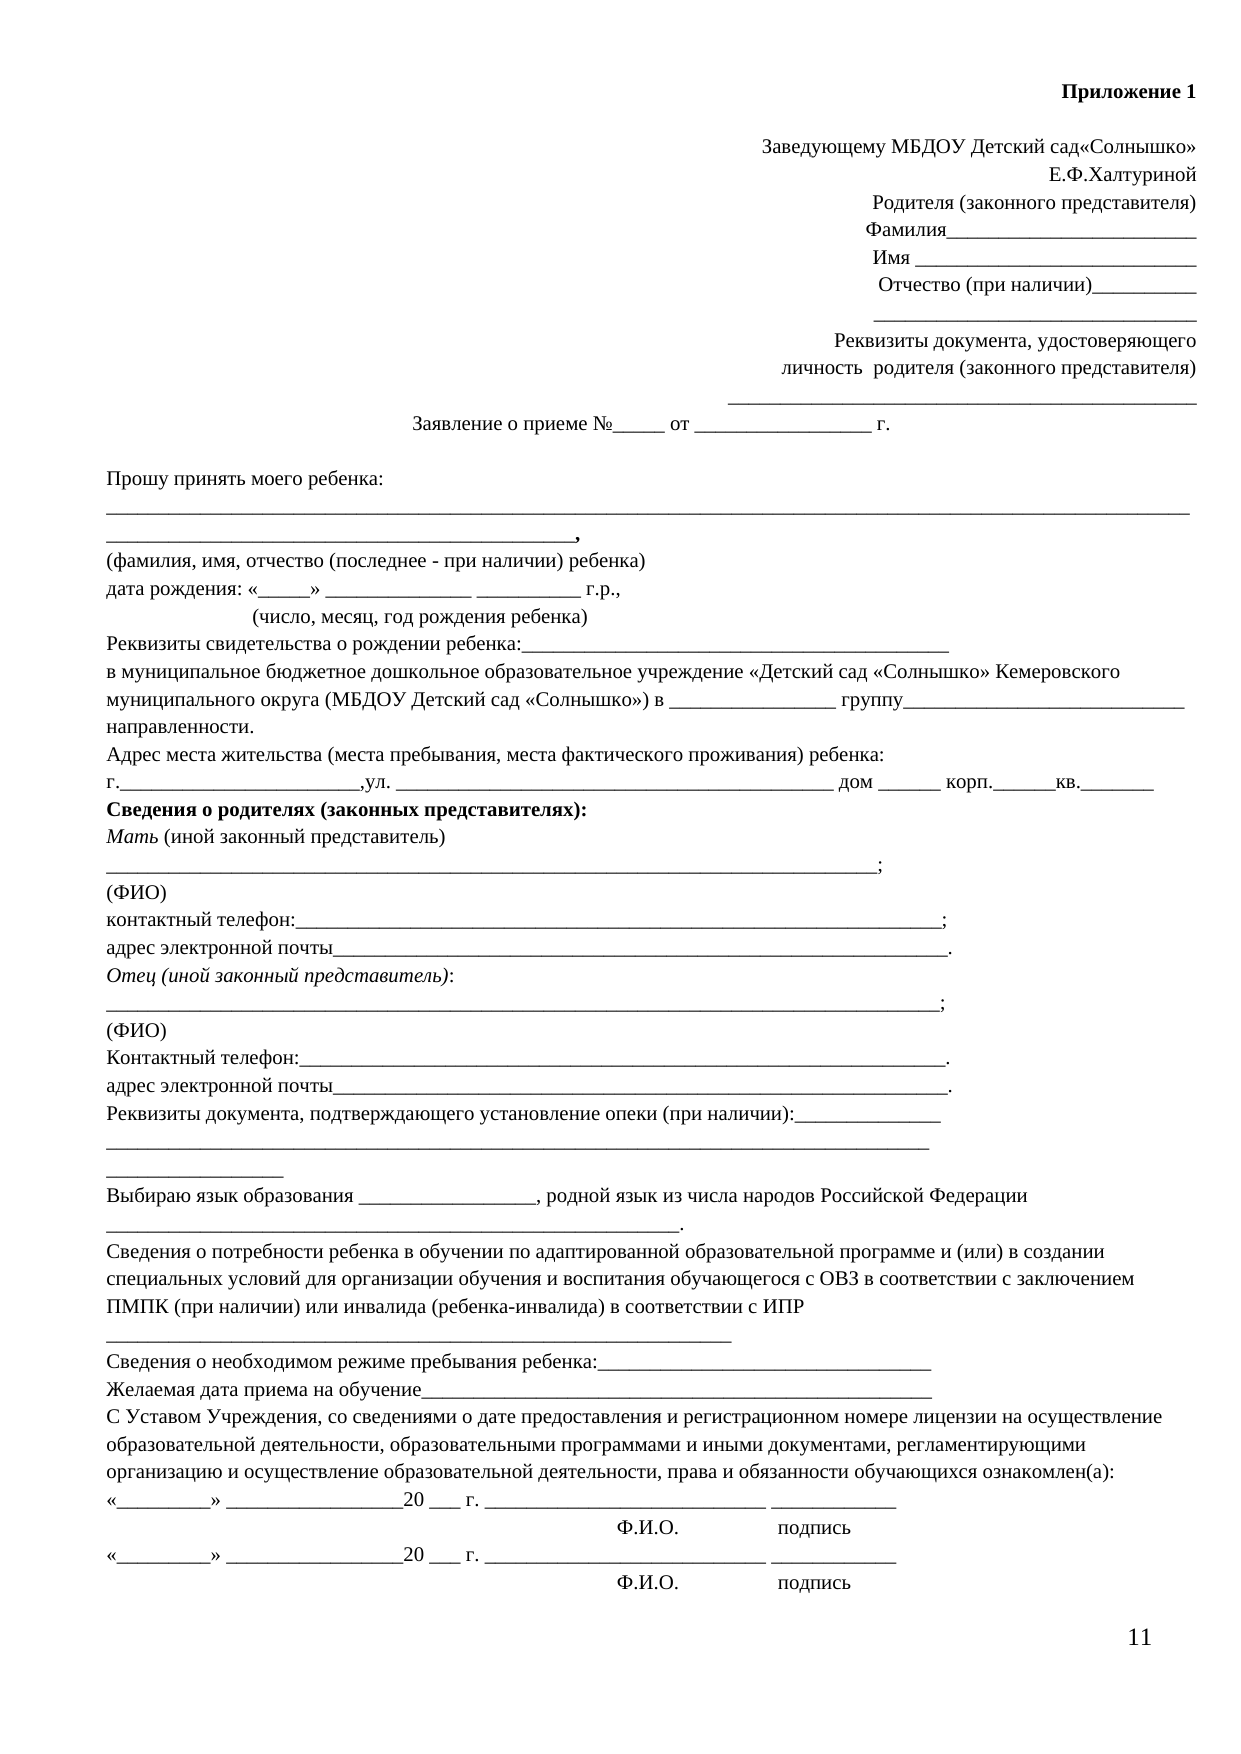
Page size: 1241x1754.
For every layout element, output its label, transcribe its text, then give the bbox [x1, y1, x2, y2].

text Выбираю язык образования _________________, родной язык из числа народов Российской Федерации _______________________________________________________. [106, 1183, 1196, 1235]
text Реквизиты документа, подтверждающего установление опеки (при наличии):______________ [106, 1101, 1196, 1124]
text (ФИО) [106, 1018, 1196, 1042]
text Контактный телефон:______________________________________________________________. [106, 1045, 1196, 1069]
text адрес электронной почты___________________________________________________________. [106, 935, 1196, 959]
text Сведения о родителях (законных представителях): [106, 797, 1196, 821]
text «_________» _________________20 ___ г. ___________________________ ____________ [106, 1542, 1196, 1566]
text Отец (иной законный представитель): ________________________________________________________________________________; [106, 962, 1196, 1014]
text _______________________________ [106, 300, 1196, 324]
text Сведения о потребности ребенка в обучении по адаптированной образовательной программе и (или) в создании специальных условий для организации обучения и воспитания обучающегося с ОВЗ в соответствии с заключением ПМПК (при наличии) или инвалида (ребенка-инвалида) в соответствии с ИПР ____________________________________________________________ [106, 1238, 1196, 1345]
text Адрес места жительства (места пребывания, места фактического проживания) ребенка: [106, 742, 1196, 766]
text Мать (иной законный представитель) [106, 824, 1196, 848]
text контактный телефон:______________________________________________________________; [106, 907, 1196, 931]
text «_________» _________________20 ___ г. ___________________________ ____________ [106, 1487, 1196, 1511]
text Заведующему МБДОУ Детский сад«Солнышко» [106, 134, 1196, 158]
text Сведения о необходимом режиме пребывания ребенка:________________________________ [106, 1349, 1196, 1373]
text Реквизиты свидетельства о рождении ребенка:_________________________________________ [106, 631, 1196, 655]
text __________________________________________________________________________; [106, 852, 1196, 876]
text (фамилия, имя, отчество (последнее - при наличии) ребенка) [106, 548, 1196, 572]
text Ф.И.О. подпись [106, 1514, 1196, 1539]
text дата рождения: «_____» ______________ __________ г.р., [106, 576, 1196, 600]
text Фамилия________________________ [106, 217, 1196, 241]
text личность родителя (законного представителя) [106, 355, 1196, 379]
text _________________ [106, 1156, 1196, 1180]
text в муниципальное бюджетное дошкольное образовательное учреждение «Детский сад «Солнышко» Кемеровского муниципального округа (МБДОУ Детский сад «Солнышко») в ________________ группу___________________________ направленности. [106, 659, 1196, 738]
text _______________________________________________________________________________ [106, 1128, 1196, 1152]
text (число, месяц, год рождения ребенка) [106, 604, 1196, 628]
text С Уставом Учреждения, со сведениями о дате предоставления и регистрационном номере лицензии на осуществление образовательной деятельности, образовательными программами и иными документами, регламентирующими организацию и осуществление образовательной деятельности, права и обязанности обучающихся ознакомлен(а): [106, 1404, 1196, 1483]
text Реквизиты документа, удостоверяющего [106, 328, 1196, 352]
text Е.Ф.Халтуриной [106, 162, 1196, 186]
text Имя ___________________________ [106, 245, 1196, 269]
text адрес электронной почты___________________________________________________________. [106, 1073, 1196, 1097]
text Прошу принять моего ребенка: _____________________________________________________________________________________________________________________________________________________, [106, 466, 1196, 545]
text Желаемая дата приема на обучение_________________________________________________ [106, 1377, 1196, 1401]
text Ф.И.О. подпись [106, 1570, 1196, 1594]
text Отчество (при наличии)__________ [106, 272, 1196, 296]
text Заявление о приеме №_____ от _________________ г. [106, 410, 1196, 434]
text г._______________________,ул. __________________________________________ дом ______ корп.______кв._______ [106, 769, 1196, 793]
text Родителя (законного представителя) [106, 189, 1196, 214]
text _____________________________________________ [106, 383, 1196, 407]
text Приложение 1 [106, 79, 1196, 103]
text (ФИО) [106, 880, 1196, 904]
